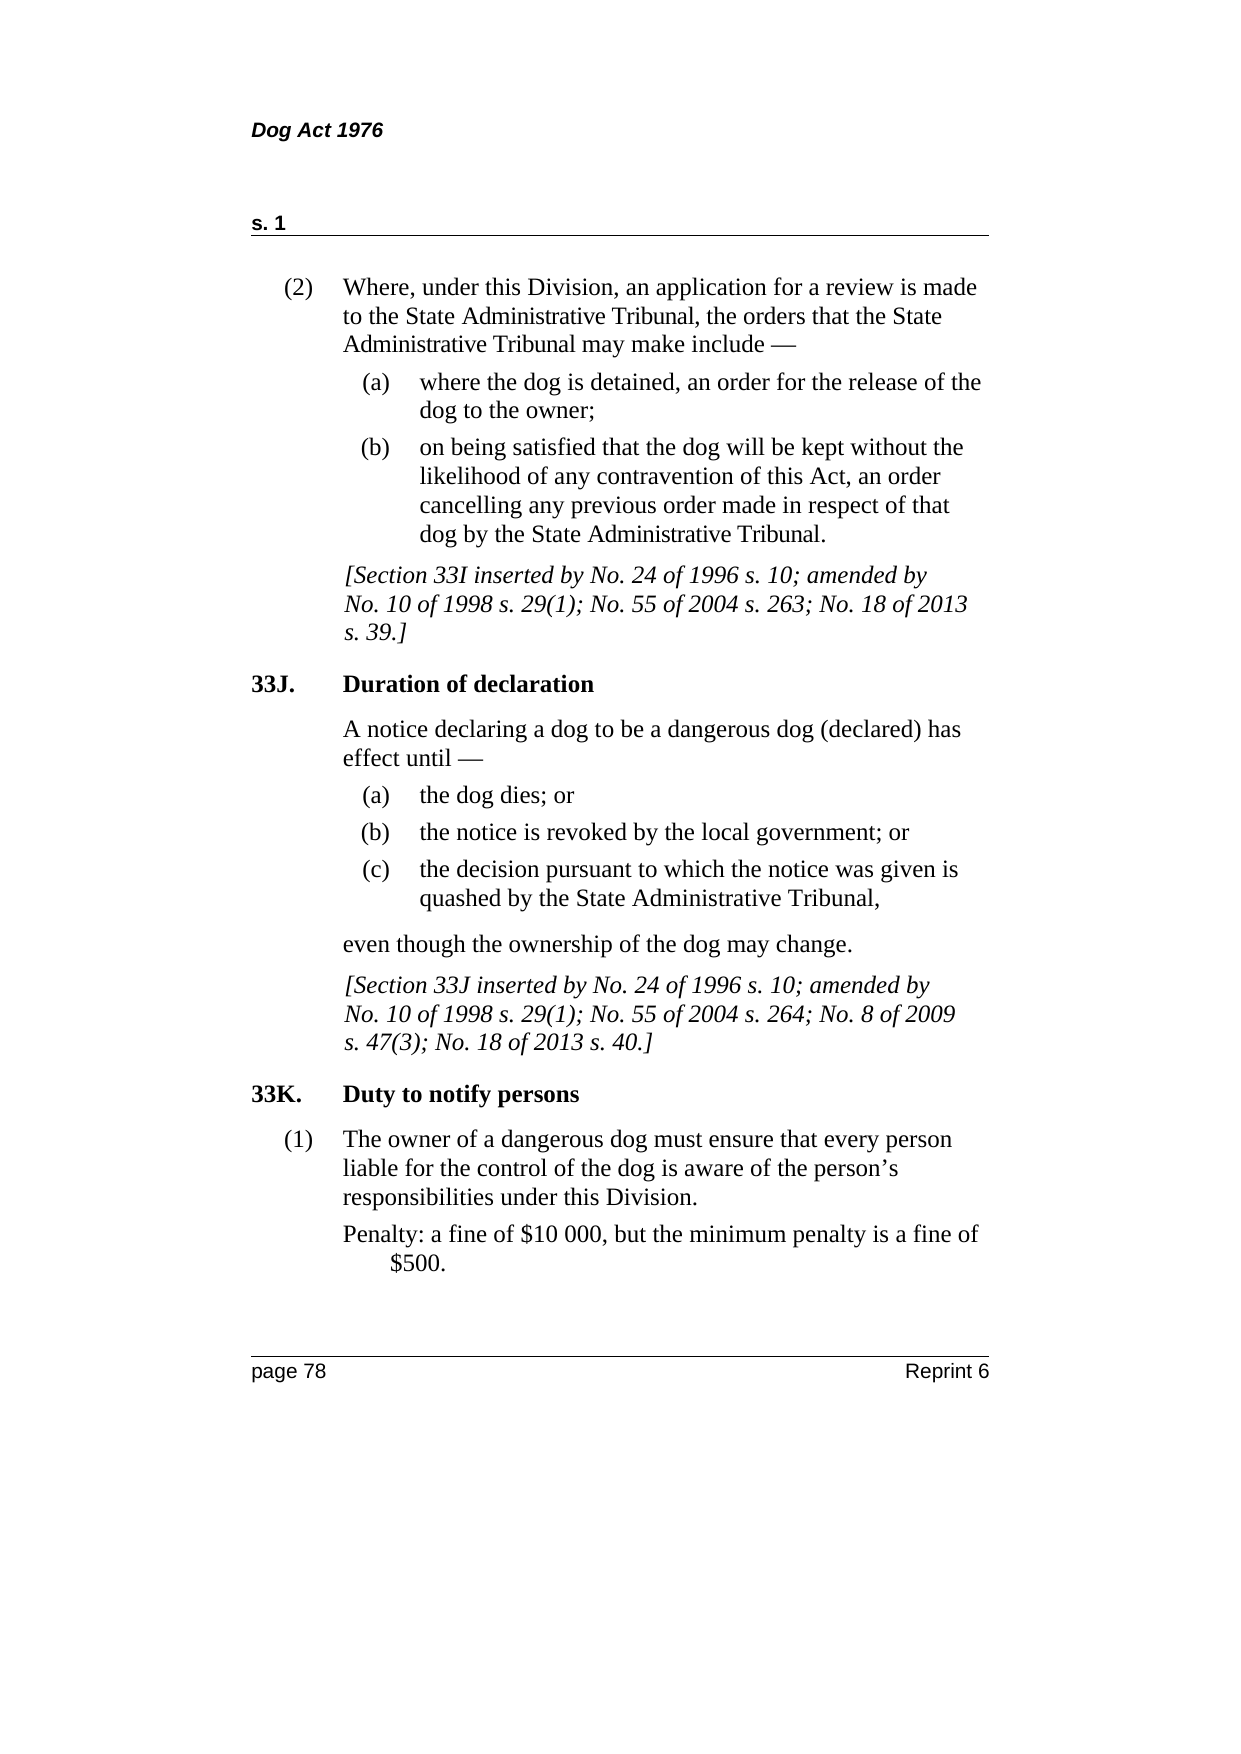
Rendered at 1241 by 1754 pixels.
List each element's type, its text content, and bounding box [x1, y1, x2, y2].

text [Section 33I inserted by No. 24 of 1996 s. 10; amended by No. 10 of 1998 s. 29(1); No. 55 of 2004 s. 263; No. 18 of 2013 s. 39.] [251, 560, 989, 646]
text (2) Where, under this Division, an application for a review is made to the State Administrative Tribunal, the orders that the State Administrative Tribunal may make include — [251, 272, 989, 358]
text (1) The owner of a dangerous dog must ensure that every person liable for the control of the dog is aware of the person’s responsibilities under this Division. [251, 1124, 989, 1211]
text even though the ownership of the dog may change. [251, 929, 989, 957]
text [Section 33J inserted by No. 24 of 1996 s. 10; amended by No. 10 of 1998 s. 29(1); No. 55 of 2004 s. 264; No. 8 of 2009 s. 47(3); No. 18 of 2013 s. 40.] [251, 970, 989, 1056]
text (a) where the dog is detained, an order for the release of the dog to the owner; [251, 367, 989, 424]
subtitle 33J. Duration of declaration [251, 669, 989, 698]
text (b) the notice is revoked by the local government; or [251, 817, 989, 846]
text Penalty: a fine of $10 000, but the minimum penalty is a fine of $500. [251, 1219, 989, 1277]
text (b) on being satisfied that the dog will be kept without the likelihood of any contravention of this Act, an order cancelling any previous order made in respect of that dog by the State Administrative Tribunal. [251, 432, 989, 547]
subtitle 33K. Duty to notify persons [251, 1079, 989, 1108]
text (a) the dog dies; or [251, 780, 989, 809]
text (c) the decision pursuant to which the notice was given is quashed by the State Administrative Tribunal, [251, 854, 989, 912]
text A notice declaring a dog to be a dangerous dog (declared) has effect until — [251, 714, 989, 772]
